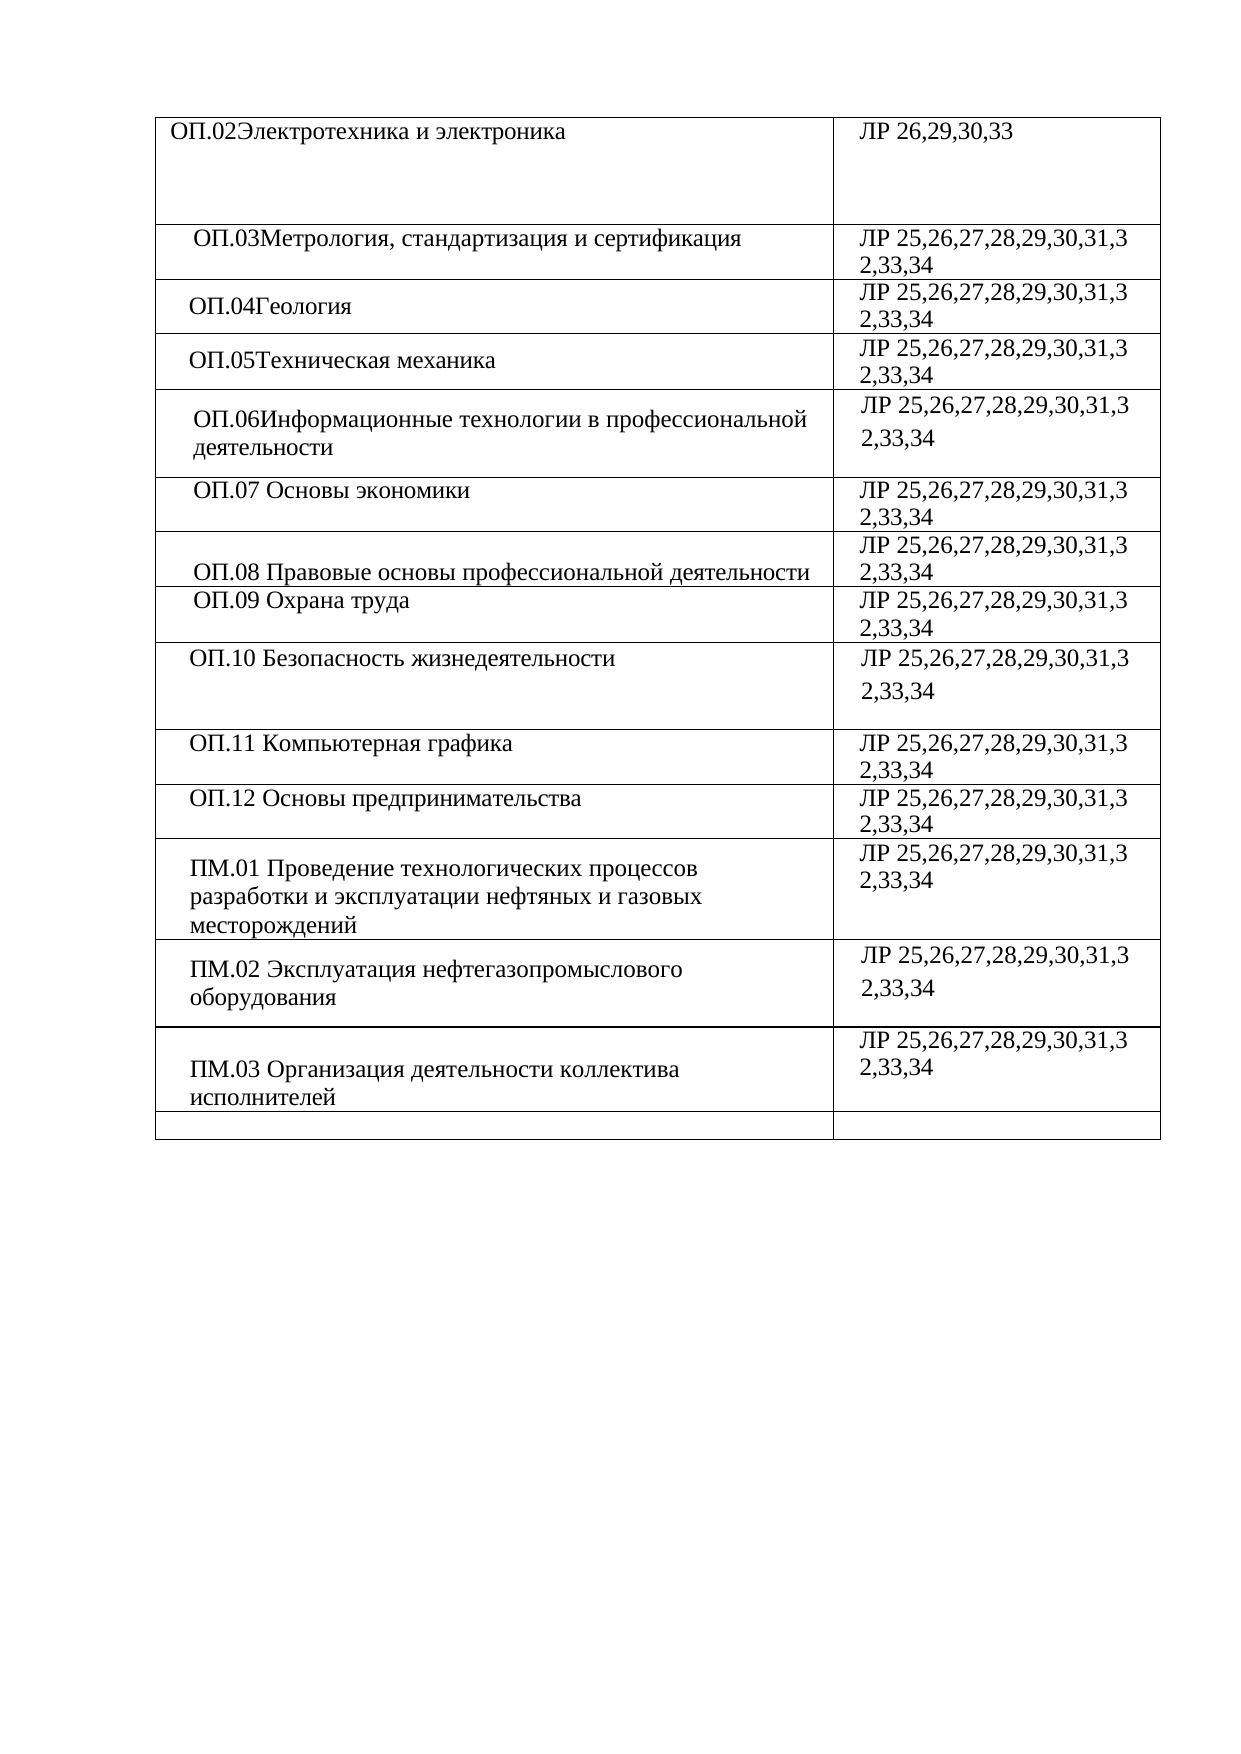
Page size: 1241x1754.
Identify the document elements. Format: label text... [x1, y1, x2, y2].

table_cell [156, 1112, 833, 1138]
table_cell ЛР 25,26,27,28,29,30,31,3 2,33,34 [834, 532, 1160, 586]
table_cell ОП.07 Основы экономики [156, 478, 833, 531]
table_cell ЛР 25,26,27,28,29,30,31,3 2,33,34 [834, 587, 1160, 642]
table_cell ОП.04Геология [156, 280, 833, 333]
table_cell ОП.02Электротехника и электроника [156, 118, 833, 224]
table_cell ОП.11 Компьютерная графика [156, 730, 833, 784]
table_cell ЛР 25,26,27,28,29,30,31,3 2,33,34 [834, 225, 1160, 278]
table_cell ЛР 25,26,27,28,29,30,31,3 2,33,34 [834, 334, 1160, 389]
table_cell ЛР 25,26,27,28,29,30,31,3 2,33,34 [834, 280, 1160, 333]
table_cell ЛР 25,26,27,28,29,30,31,3 2,33,34 [834, 785, 1160, 838]
table_cell ОП.06Информационные технологии в профессиональной деятельности [156, 390, 833, 477]
table_cell ЛР 25,26,27,28,29,30,31,3 2,33,34 [834, 940, 1160, 1026]
table_cell ЛР 25,26,27,28,29,30,31,3 2,33,34 [834, 390, 1160, 477]
table_cell ЛР 25,26,27,28,29,30,31,3 2,33,34 [834, 730, 1160, 784]
table_cell ОП.08 Правовые основы профессиональной деятельности [156, 532, 833, 586]
table_cell ПМ.02 Эксплуатация нефтегазопромыслового оборудования [156, 940, 833, 1026]
table_cell ПМ.01 Проведение технологических процессов разработки и эксплуатации нефтяных и газовых месторождений [156, 839, 833, 939]
table_cell ПМ.03 Организация деятельности коллектива исполнителей [156, 1028, 833, 1111]
table_cell ОП.05Техническая механика [156, 334, 833, 389]
table_cell ОП.09 Охрана труда [156, 587, 833, 642]
table_cell ОП.03Метрология, стандартизация и сертификация [156, 225, 833, 278]
table_cell ОП.12 Основы предпринимательства [156, 785, 833, 838]
table_cell ОП.10 Безопасность жизнедеятельности [156, 643, 833, 729]
table_cell ЛР 25,26,27,28,29,30,31,3 2,33,34 [834, 478, 1160, 531]
table_cell ЛР 26,29,30,33 [834, 118, 1160, 224]
table_cell ЛР 25,26,27,28,29,30,31,3 2,33,34 [834, 839, 1160, 939]
table_cell ЛР 25,26,27,28,29,30,31,3 2,33,34 [834, 643, 1160, 729]
table_cell ЛР 25,26,27,28,29,30,31,3 2,33,34 [834, 1028, 1160, 1111]
table_cell [834, 1112, 1160, 1138]
